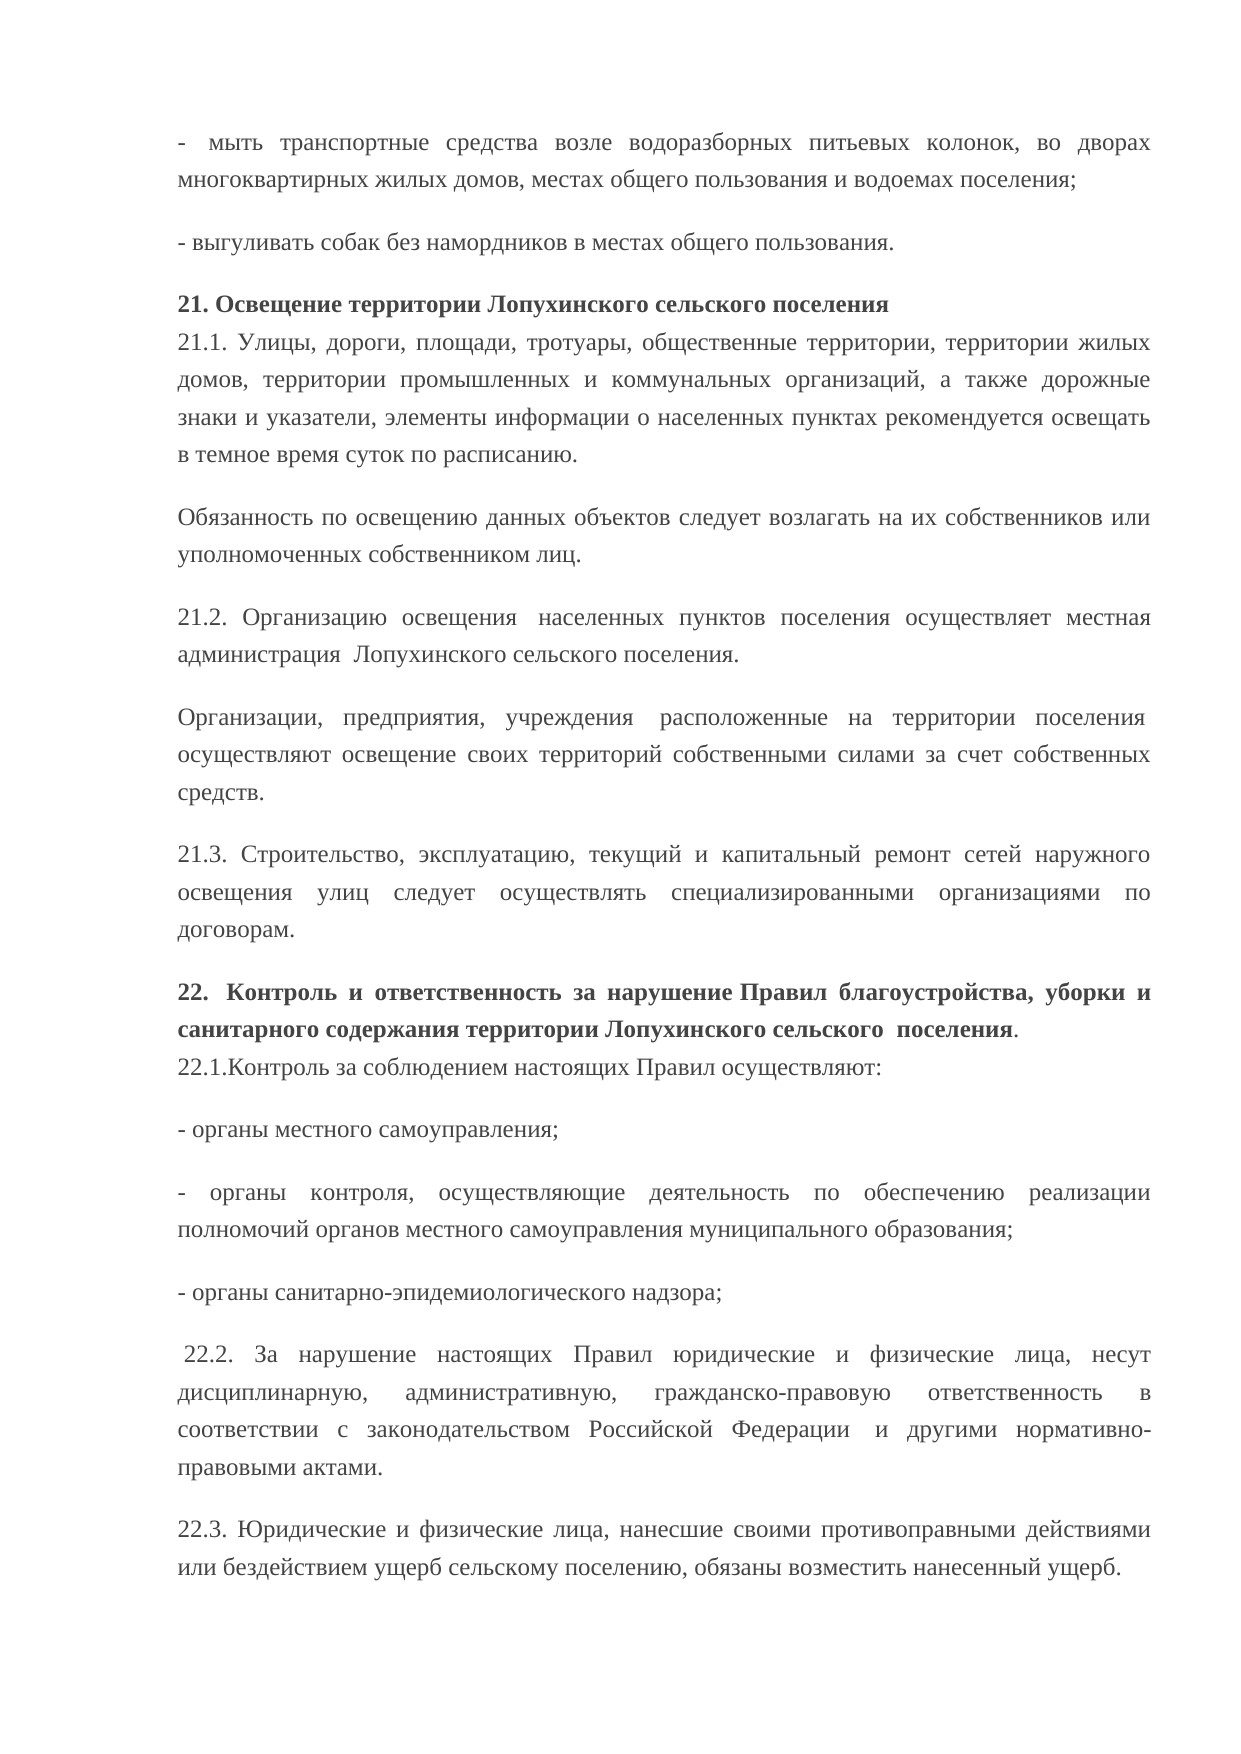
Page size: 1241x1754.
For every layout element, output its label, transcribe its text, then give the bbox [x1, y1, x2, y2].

text 21.2. Организацию освещения населенных пунктов поселения осуществляет местная администрация Лопухинского сельского поселения. [177, 593, 1152, 668]
text - органы контроля, осуществляющие деятельность по обеспечению реализации полномочий органов местного самоуправления муниципального образования; [177, 1168, 1152, 1243]
text 22.2. За нарушение настоящих Правил юридические и физические лица, несут дисциплинарную, административную, гражданско-правовую ответственность в соответствии с законодательством Российской Федерации и другими нормативно-правовыми актами. [177, 1331, 1152, 1481]
text - органы местного самоуправления; [177, 1106, 1152, 1143]
text Обязанность по освещению данных объектов следует возлагать на их собственников или уполномоченных собственником лиц. [177, 493, 1152, 568]
text 22.1.Контроль за соблюдением настоящих Правил осуществляют: [177, 1043, 1152, 1081]
text - органы санитарно-эпидемиологического надзора; [177, 1268, 1152, 1306]
text 22.3. Юридические и физические лица, нанесшие своими противоправными действиями или бездействием ущерб сельскому поселению, обязаны возместить нанесенный ущерб. [177, 1506, 1152, 1581]
text 21. Освещение территории Лопухинского сельского поселения [177, 281, 1152, 318]
text - мыть транспортные средства возле водоразборных питьевых колонок, во дворах многоквартирных жилых домов, местах общего пользования и водоемах поселения; [177, 118, 1152, 193]
text - выгуливать собак без намордников в местах общего пользования. [177, 218, 1152, 256]
text Организации, предприятия, учреждения расположенные на территории поселения осуществляют освещение своих территорий собственными силами за счет собственных средств. [177, 693, 1152, 806]
text 21.3. Строительство, эксплуатацию, текущий и капитальный ремонт сетей наружного освещения улиц следует осуществлять специализированными организациями по договорам. [177, 831, 1152, 943]
text 22. Контроль и ответственность за нарушение Правил благоустройства, уборки и санитарного содержания территории Лопухинского сельского поселения. [177, 968, 1152, 1043]
text 21.1. Улицы, дороги, площади, тротуары, общественные территории, территории жилых домов, территории промышленных и коммунальных организаций, а также дорожные знаки и указатели, элементы информации о населенных пунктах рекомендуется освещать в темное время суток по расписанию. [177, 318, 1152, 468]
